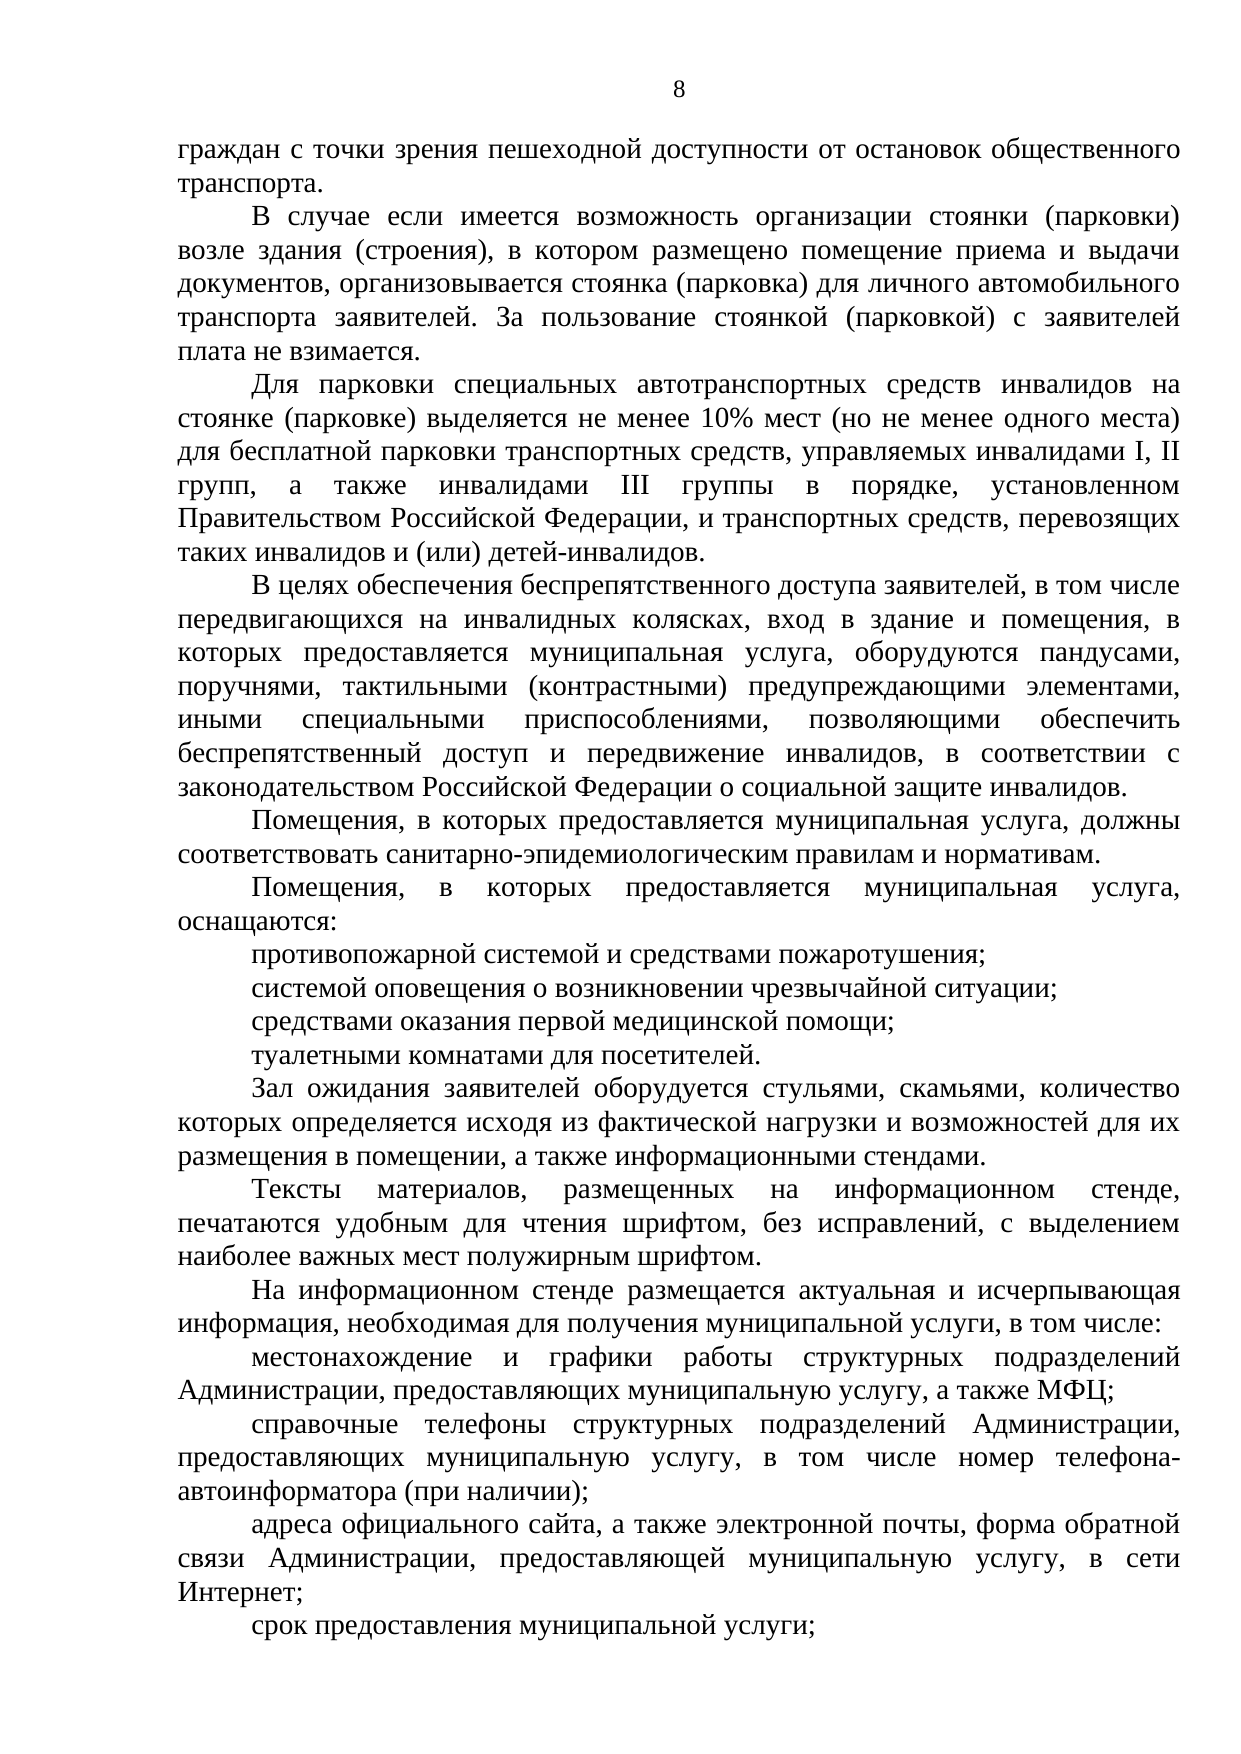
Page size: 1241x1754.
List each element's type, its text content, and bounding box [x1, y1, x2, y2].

text Помещения, в которых предоставляется муниципальная услуга, оснащаются: [177, 869, 1181, 936]
text местонахождение и графики работы структурных подразделений Администрации, предоставляющих муниципальную услугу, а также МФЦ; [177, 1339, 1181, 1406]
text системой оповещения о возникновении чрезвычайной ситуации; [251, 970, 1181, 1003]
text В случае если имеется возможность организации стоянки (парковки) возле здания (строения), в котором размещено помещение приема и выдачи документов, организовывается стоянка (парковка) для личного автомобильного транспорта заявителей. За пользование стоянкой (парковкой) с заявителей плата не взимается. [177, 198, 1181, 366]
text На информационном стенде размещается актуальная и исчерпывающая информация, необходимая для получения муниципальной услуги, в том числе: [177, 1272, 1181, 1339]
text Помещения, в которых предоставляется муниципальная услуга, должны соответствовать санитарно-эпидемиологическим правилам и нормативам. [177, 802, 1181, 869]
text адреса официального сайта, а также электронной почты, форма обратной связи Администрации, предоставляющей муниципальную услугу, в сети Интернет; [177, 1507, 1181, 1607]
text Тексты материалов, размещенных на информационном стенде, печатаются удобным для чтения шрифтом, без исправлений, с выделением наиболее важных мест полужирным шрифтом. [177, 1171, 1181, 1272]
text средствами оказания первой медицинской помощи; [251, 1003, 1181, 1037]
text противопожарной системой и средствами пожаротушения; [251, 936, 1181, 970]
text срок предоставления муниципальной услуги; [177, 1607, 1181, 1641]
text туалетными комнатами для посетителей. [251, 1037, 1181, 1071]
text Для парковки специальных автотранспортных средств инвалидов на стоянке (парковке) выделяется не менее 10% мест (но не менее одного места) для бесплатной парковки транспортных средств, управляемых инвалидами I, II групп, а также инвалидами III группы в порядке, установленном Правительством Российской Федерации, и транспортных средств, перевозящих таких инвалидов и (или) детей-инвалидов. [177, 366, 1181, 567]
text Зал ожидания заявителей оборудуется стульями, скамьями, количество которых определяется исходя из фактической нагрузки и возможностей для их размещения в помещении, а также информационными стендами. [177, 1071, 1181, 1171]
text справочные телефоны структурных подразделений Администрации, предоставляющих муниципальную услугу, в том числе номер телефона-автоинформатора (при наличии); [177, 1406, 1181, 1507]
text В целях обеспечения беспрепятственного доступа заявителей, в том числе передвигающихся на инвалидных колясках, вход в здание и помещения, в которых предоставляется муниципальная услуга, оборудуются пандусами, поручнями, тактильными (контрастными) предупреждающими элементами, иными специальными приспособлениями, позволяющими обеспечить беспрепятственный доступ и передвижение инвалидов, в соответствии с законодательством Российской Федерации о социальной защите инвалидов. [177, 567, 1181, 802]
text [177, 131, 1181, 198]
